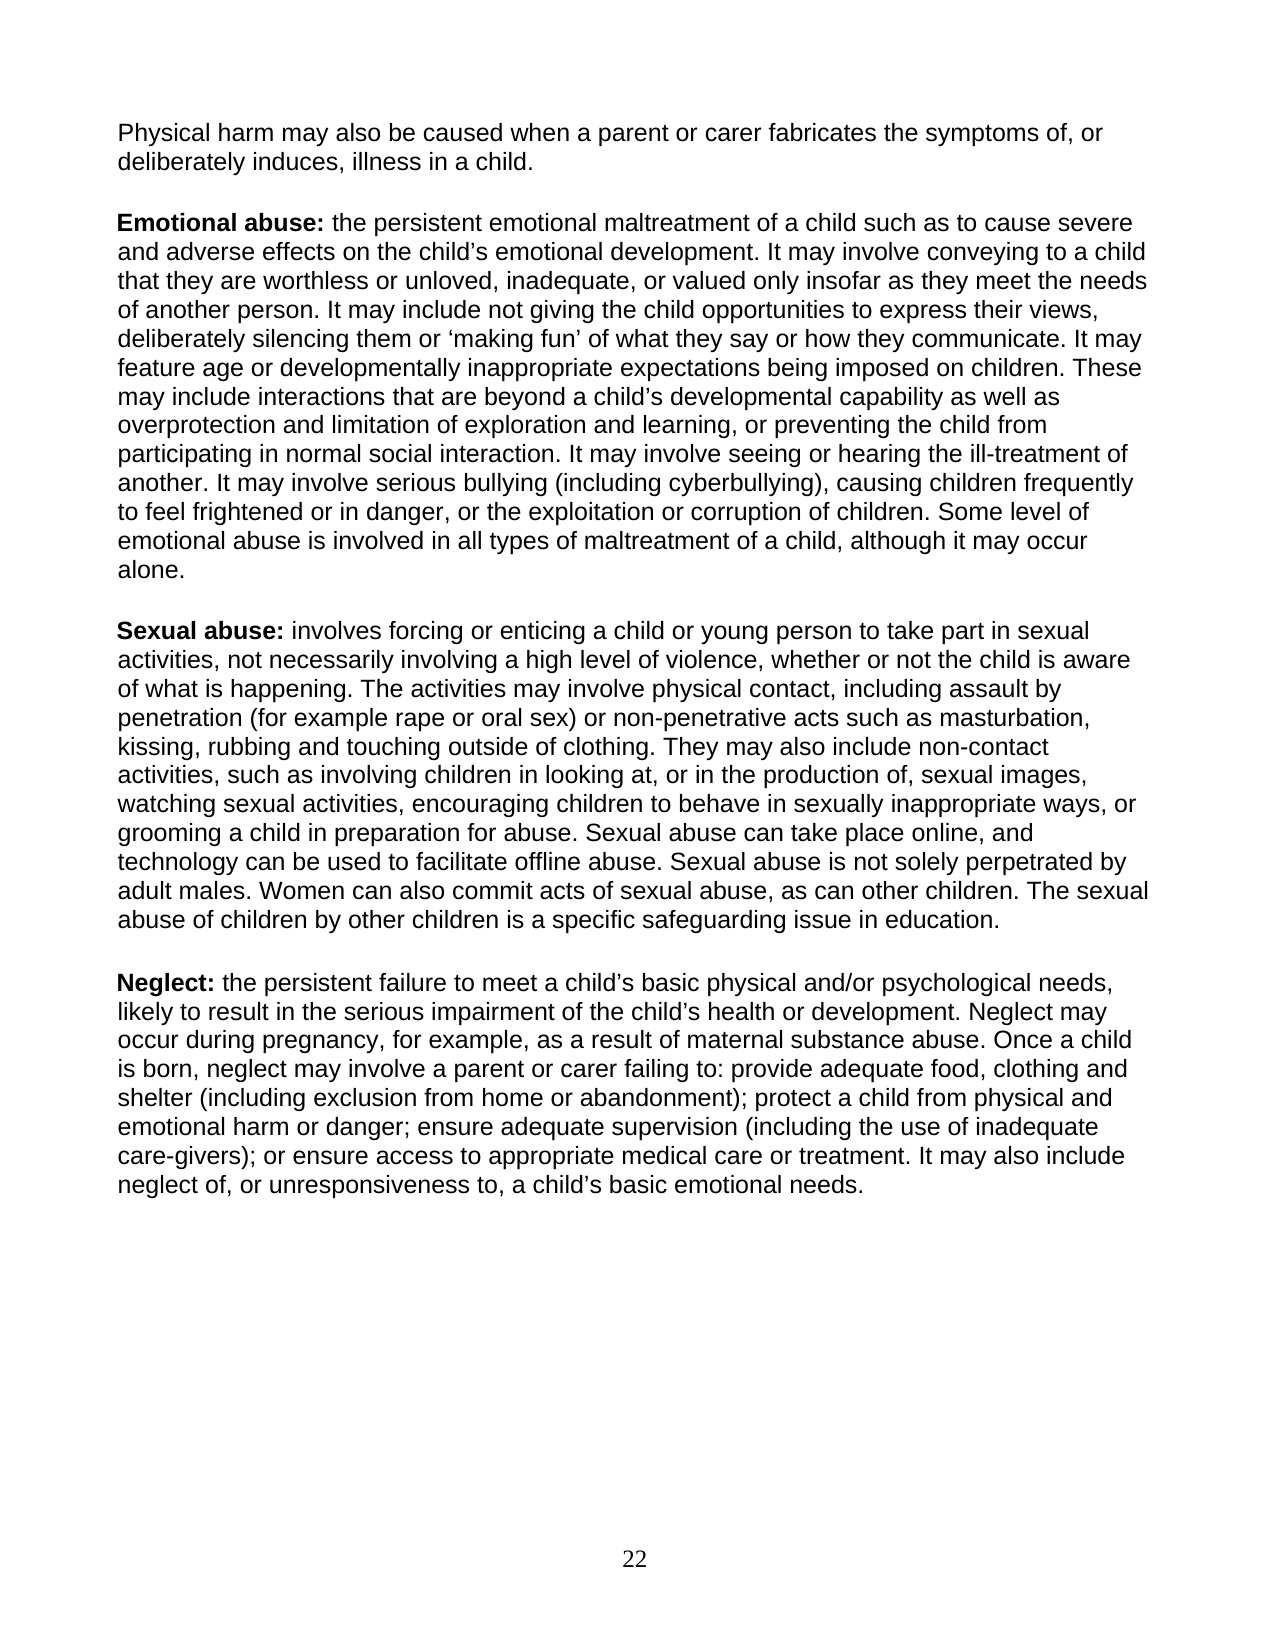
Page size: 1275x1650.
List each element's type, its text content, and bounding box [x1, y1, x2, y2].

text Neglect: the persistent failure to meet a child’s basic physical and/or psychological needs, likely to result in the serious impairment of the child’s health or development. Neglect may occur during pregnancy, for example, as a result of maternal substance abuse. Once a child is born, neglect may involve a parent or carer failing to: provide adequate food, clothing and shelter (including exclusion from home or abandonment); protect a child from physical and emotional harm or danger; ensure adequate supervision (including the use of inadequate care-givers); or ensure access to appropriate medical care or treatment. It may also include neglect of, or unresponsiveness to, a child’s basic emotional needs. [116, 967, 1157, 1199]
text Sexual abuse: involves forcing or enticing a child or young person to take part in sexual activities, not necessarily involving a high level of violence, whether or not the child is aware of what is happening. The activities may involve physical contact, including assault by penetration (for example rape or oral sex) or non-penetrative acts such as masturbation, kissing, rubbing and touching outside of clothing. They may also include non-contact activities, such as involving children in looking at, or in the production of, sexual images, watching sexual activities, encouraging children to behave in sexually inappropriate ways, or grooming a child in preparation for abuse. Sexual abuse can take place online, and technology can be used to facilitate offline abuse. Sexual abuse is not solely perpetrated by adult males. Women can also commit acts of sexual abuse, as can other children. The sexual abuse of children by other children is a specific safeguarding issue in education. [116, 616, 1157, 934]
text Emotional abuse: the persistent emotional maltreatment of a child such as to cause severe and adverse effects on the child’s emotional development. It may involve conveying to a child that they are worthless or unloved, inadequate, or valued only insofar as they meet the needs of another person. It may include not giving the child opportunities to express their views, deliberately silencing them or ‘making fun’ of what they say or how they communicate. It may feature age or developmentally inappropriate expectations being imposed on children. These may include interactions that are beyond a child’s developmental capability as well as overprotection and limitation of exploration and learning, or preventing the child from participating in normal social interaction. It may involve seeing or hearing the ill-treatment of another. It may involve serious bullying (including cyberbullying), causing children frequently to feel frightened or in danger, or the exploitation or corruption of children. Some level of emotional abuse is involved in all types of maltreatment of a child, although it may occur alone. [116, 208, 1157, 584]
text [116, 118, 1157, 176]
